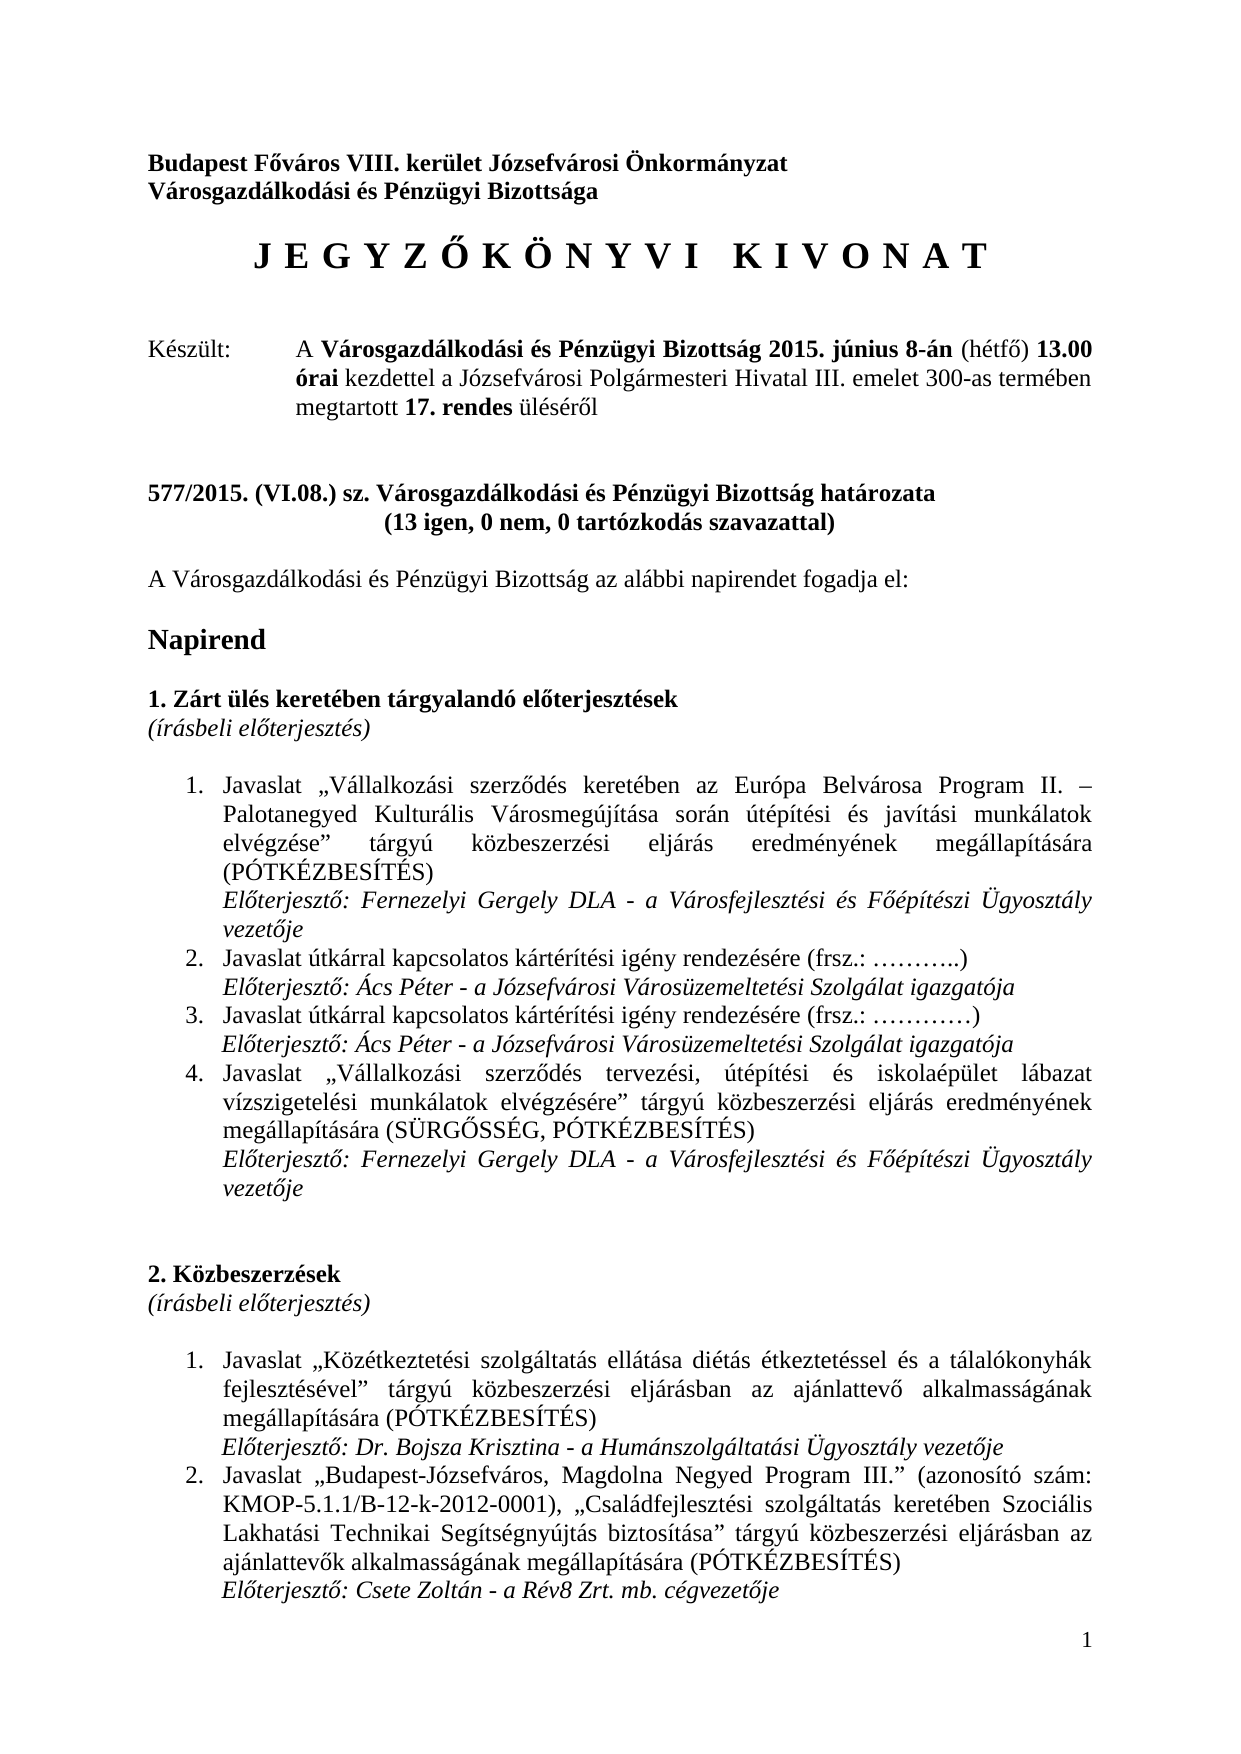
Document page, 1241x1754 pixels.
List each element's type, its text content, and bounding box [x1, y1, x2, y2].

text 2. Közbeszerzések [148, 1259, 1093, 1288]
text Előterjesztő: Dr. Bojsza Krisztina - a Humánszolgáltatási Ügyosztály vezetője [221, 1432, 1093, 1461]
text Előterjesztő: Fernezelyi Gergely DLA - a Városfejlesztési és Főépítészi Ügyosztály vezetője [223, 886, 1093, 943]
text A Városgazdálkodási és Pénzügyi Bizottság az alábbi napirendet fogadja el: [148, 564, 1093, 593]
text JEGYZŐKÖNYVI KIVONAT [148, 234, 1093, 277]
text Előterjesztő: Csete Zoltán - a Rév8 Zrt. mb. cégvezetője [221, 1576, 1093, 1604]
text Előterjesztő: Fernezelyi Gergely DLA - a Városfejlesztési és Főépítészi Ügyosztály vezetője [223, 1144, 1093, 1202]
list Javaslat „Vállalkozási szerződés keretében az Európa Belvárosa Program II. – Palotanegyed Kulturális Városmegújítása során útépítési és javítási munkálatok elvégzése” tárgyú közbeszerzési eljárás eredményének megállapítására (PÓTKÉZBESÍTÉS) [185, 771, 1093, 886]
text Előterjesztő: Ács Péter - a Józsefvárosi Városüzemeltetési Szolgálat igazgatója [221, 1029, 1093, 1058]
text Budapest Főváros VIII. kerület Józsefvárosi Önkormányzat [148, 148, 1093, 176]
list Javaslat útkárral kapcsolatos kártérítési igény rendezésére (frsz.: …………) [185, 1001, 1093, 1029]
text 1. Zárt ülés keretében tárgyalandó előterjesztések [148, 684, 1093, 713]
text 577/2015. (VI.08.) sz. Városgazdálkodási és Pénzügyi Bizottság határozata [148, 478, 1093, 507]
text Előterjesztő: Ács Péter - a Józsefvárosi Városüzemeltetési Szolgálat igazgatója [223, 972, 1093, 1001]
text (írásbeli előterjesztés) [148, 713, 1093, 742]
text (13 igen, 0 nem, 0 tartózkodás szavazattal) [384, 507, 1093, 536]
text Napirend [148, 622, 1093, 656]
text Városgazdálkodási és Pénzügyi Bizottsága [148, 176, 1093, 205]
text Készült: A Városgazdálkodási és Pénzügyi Bizottság 2015. június 8-án (hétfő) 13.00 órai kezdettel a Józsefvárosi Polgármesteri Hivatal III. emelet 300-as termében megtartott 17. rendes üléséről [148, 334, 1093, 421]
list Javaslat útkárral kapcsolatos kártérítési igény rendezésére (frsz.: ………..) [185, 943, 1093, 972]
text (írásbeli előterjesztés) [148, 1288, 1093, 1317]
list Javaslat „Budapest-Józsefváros, Magdolna Negyed Program III.” (azonosító szám: KMOP-5.1.1/B-12-k-2012-0001), „Családfejlesztési szolgáltatás keretében Szociális Lakhatási Technikai Segítségnyújtás biztosítása” tárgyú közbeszerzési eljárásban az ajánlattevők alkalmasságának megállapítására (PÓTKÉZBESÍTÉS) [185, 1461, 1093, 1576]
list Javaslat „Közétkeztetési szolgáltatás ellátása diétás étkeztetéssel és a tálalókonyhák fejlesztésével” tárgyú közbeszerzési eljárásban az ajánlattevő alkalmasságának megállapítására (PÓTKÉZBESÍTÉS) [185, 1346, 1093, 1432]
list Javaslat „Vállalkozási szerződés tervezési, útépítési és iskolaépület lábazat vízszigetelési munkálatok elvégzésére” tárgyú közbeszerzési eljárás eredményének megállapítására (SÜRGŐSSÉG, PÓTKÉZBESÍTÉS) [185, 1058, 1093, 1144]
